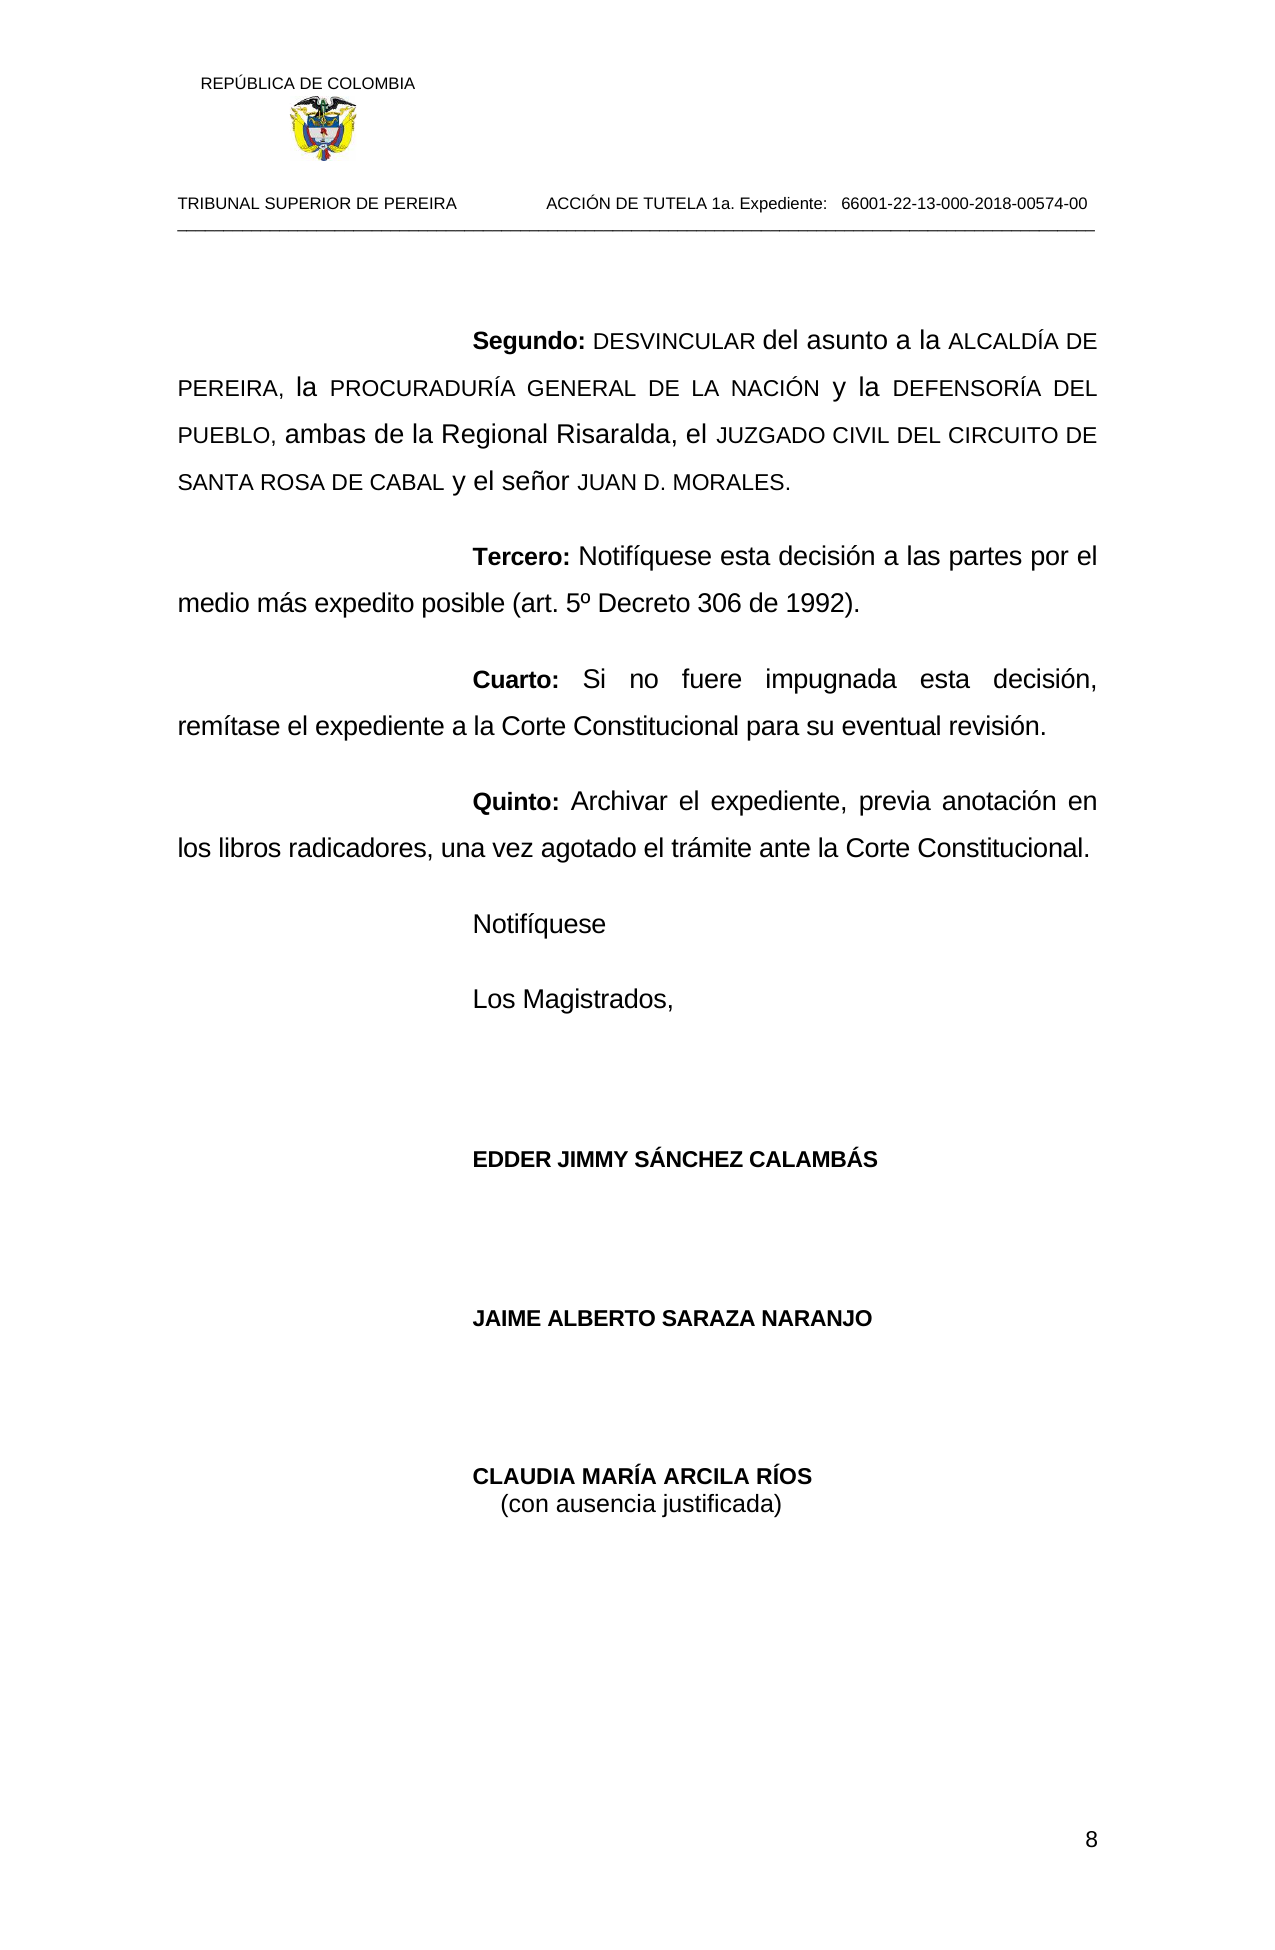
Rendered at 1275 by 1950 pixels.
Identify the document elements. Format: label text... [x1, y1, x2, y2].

text Los Magistrados, [177, 983, 1098, 1015]
text EDDER JIMMY SÁNCHEZ CALAMBÁS [177, 1146, 1098, 1173]
text Cuarto: Si no fuere impugnada esta decisión, remítase el expediente a la Corte Constitucional para su eventual revisión. [177, 663, 1098, 741]
text CLAUDIA MARÍA ARCILA RÍOS [177, 1463, 1098, 1489]
text Segundo: DESVINCULAR del asunto a la ALCALDÍA DE PEREIRA, la PROCURADURÍA GENERAL DE LA NACIÓN y la DEFENSORÍA DEL PUEBLO, ambas de la Regional Risaralda, el JUZGADO CIVIL DEL CIRCUITO DE SANTA ROSA DE CABAL y el señor JUAN D. MORALES. [177, 324, 1098, 496]
text JAIME ALBERTO SARAZA NARANJO [177, 1304, 1098, 1331]
text Quinto: Archivar el expediente, previa anotación en los libros radicadores, una vez agotado el trámite ante la Corte Constitucional. [177, 785, 1098, 863]
text Tercero: Notifíquese esta decisión a las partes por el medio más expedito posible (art. 5º Decreto 306 de 1992). [177, 540, 1098, 618]
text Notifíquese [177, 908, 1098, 939]
text (con ausencia justificada) [177, 1489, 1098, 1518]
picture [289, 96, 357, 161]
